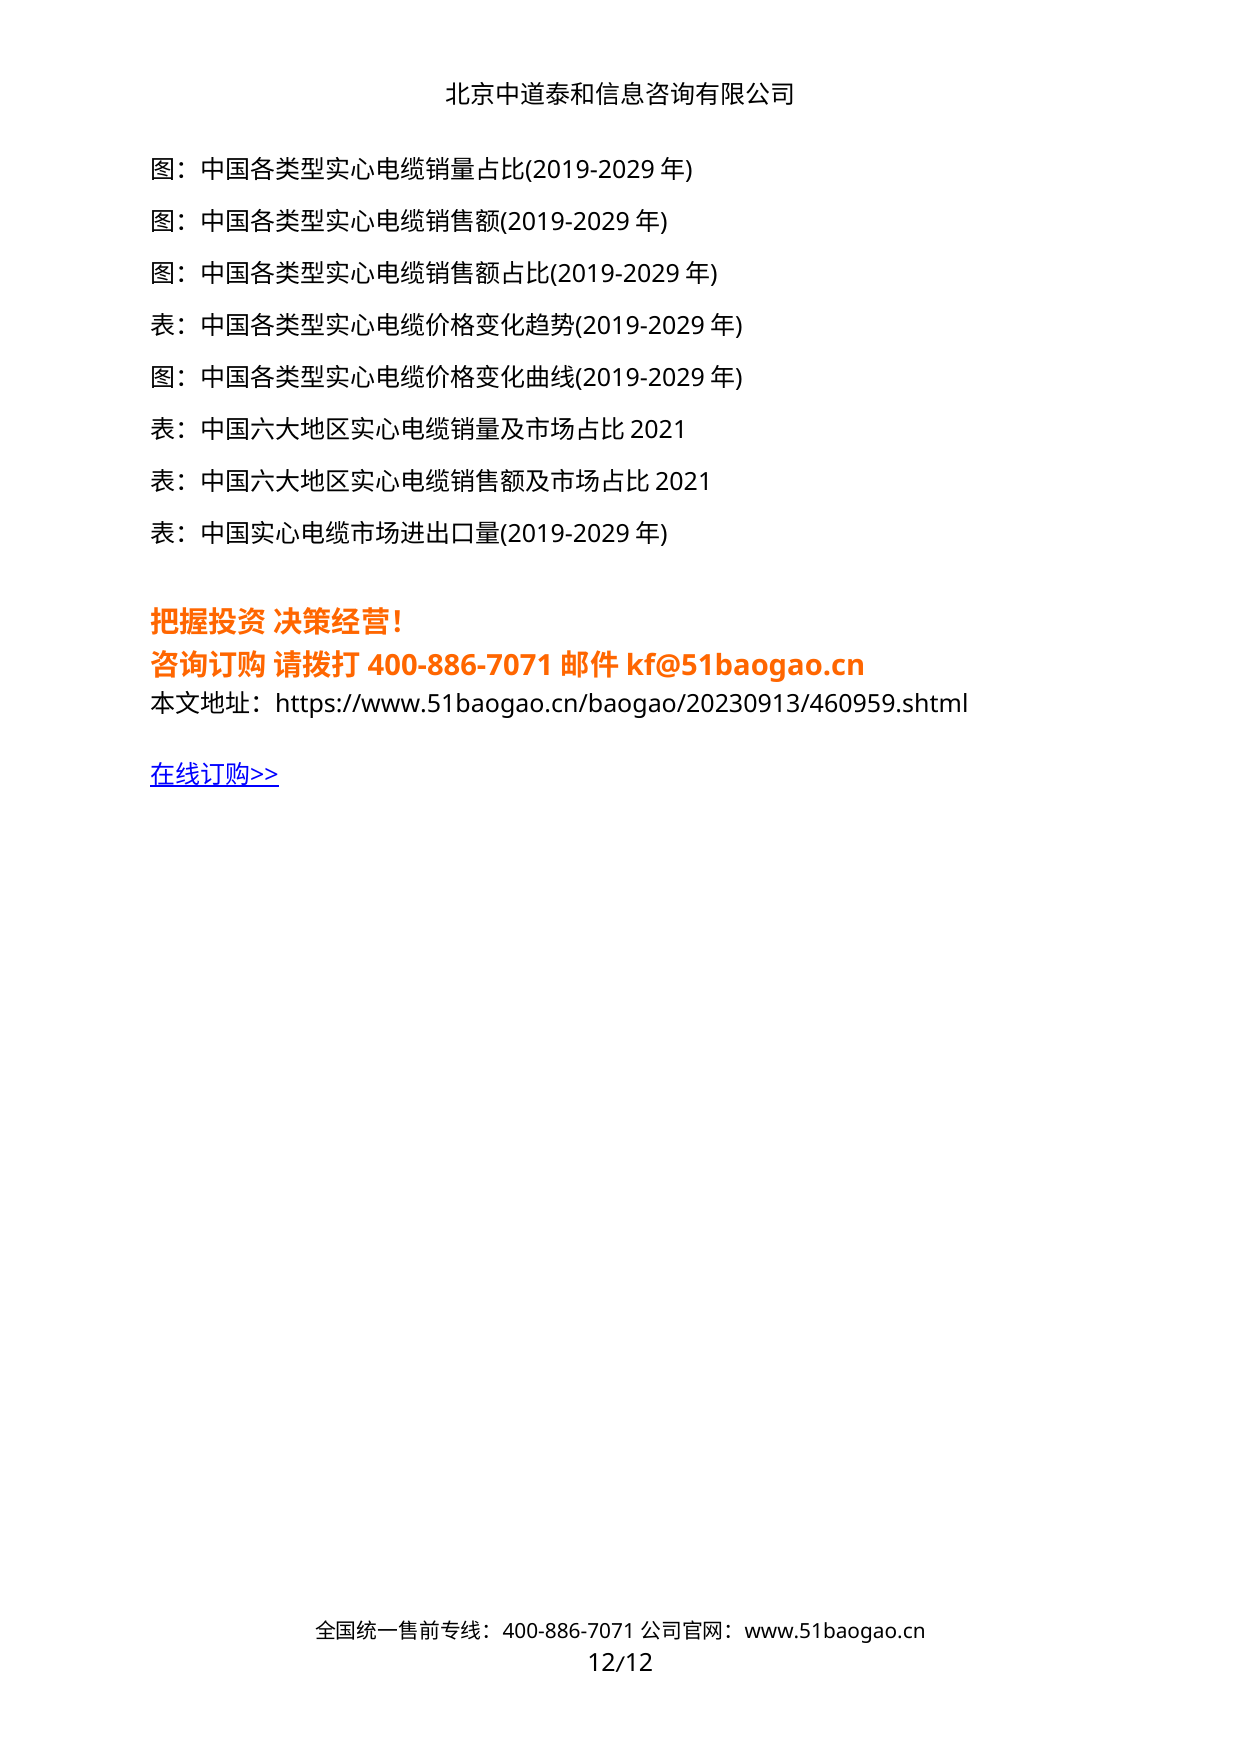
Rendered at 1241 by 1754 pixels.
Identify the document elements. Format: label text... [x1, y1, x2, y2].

text 图：中国各类型实心电缆销售额占比(2019-2029年) [150, 254, 1090, 290]
text 在线订购>> [150, 720, 1090, 790]
text 把握投资 决策经营！咨询订购 请拨打 400-886-7071 邮件 kf@51baogao.cn本文地址：https://www.51baogao.cn/baogao/20230913/460959.shtml [150, 565, 1090, 720]
text 图：中国各类型实心电缆销量占比(2019-2029年) [150, 150, 1090, 186]
text 表：中国实心电缆市场进出口量(2019-2029年) [150, 513, 1090, 549]
text 表：中国六大地区实心电缆销量及市场占比2021 [150, 409, 1090, 446]
text 图：中国各类型实心电缆销售额(2019-2029年) [150, 202, 1090, 238]
text 图：中国各类型实心电缆价格变化曲线(2019-2029年) [150, 357, 1090, 394]
text 表：中国各类型实心电缆价格变化趋势(2019-2029年) [150, 306, 1090, 342]
text 表：中国六大地区实心电缆销售额及市场占比2021 [150, 461, 1090, 497]
